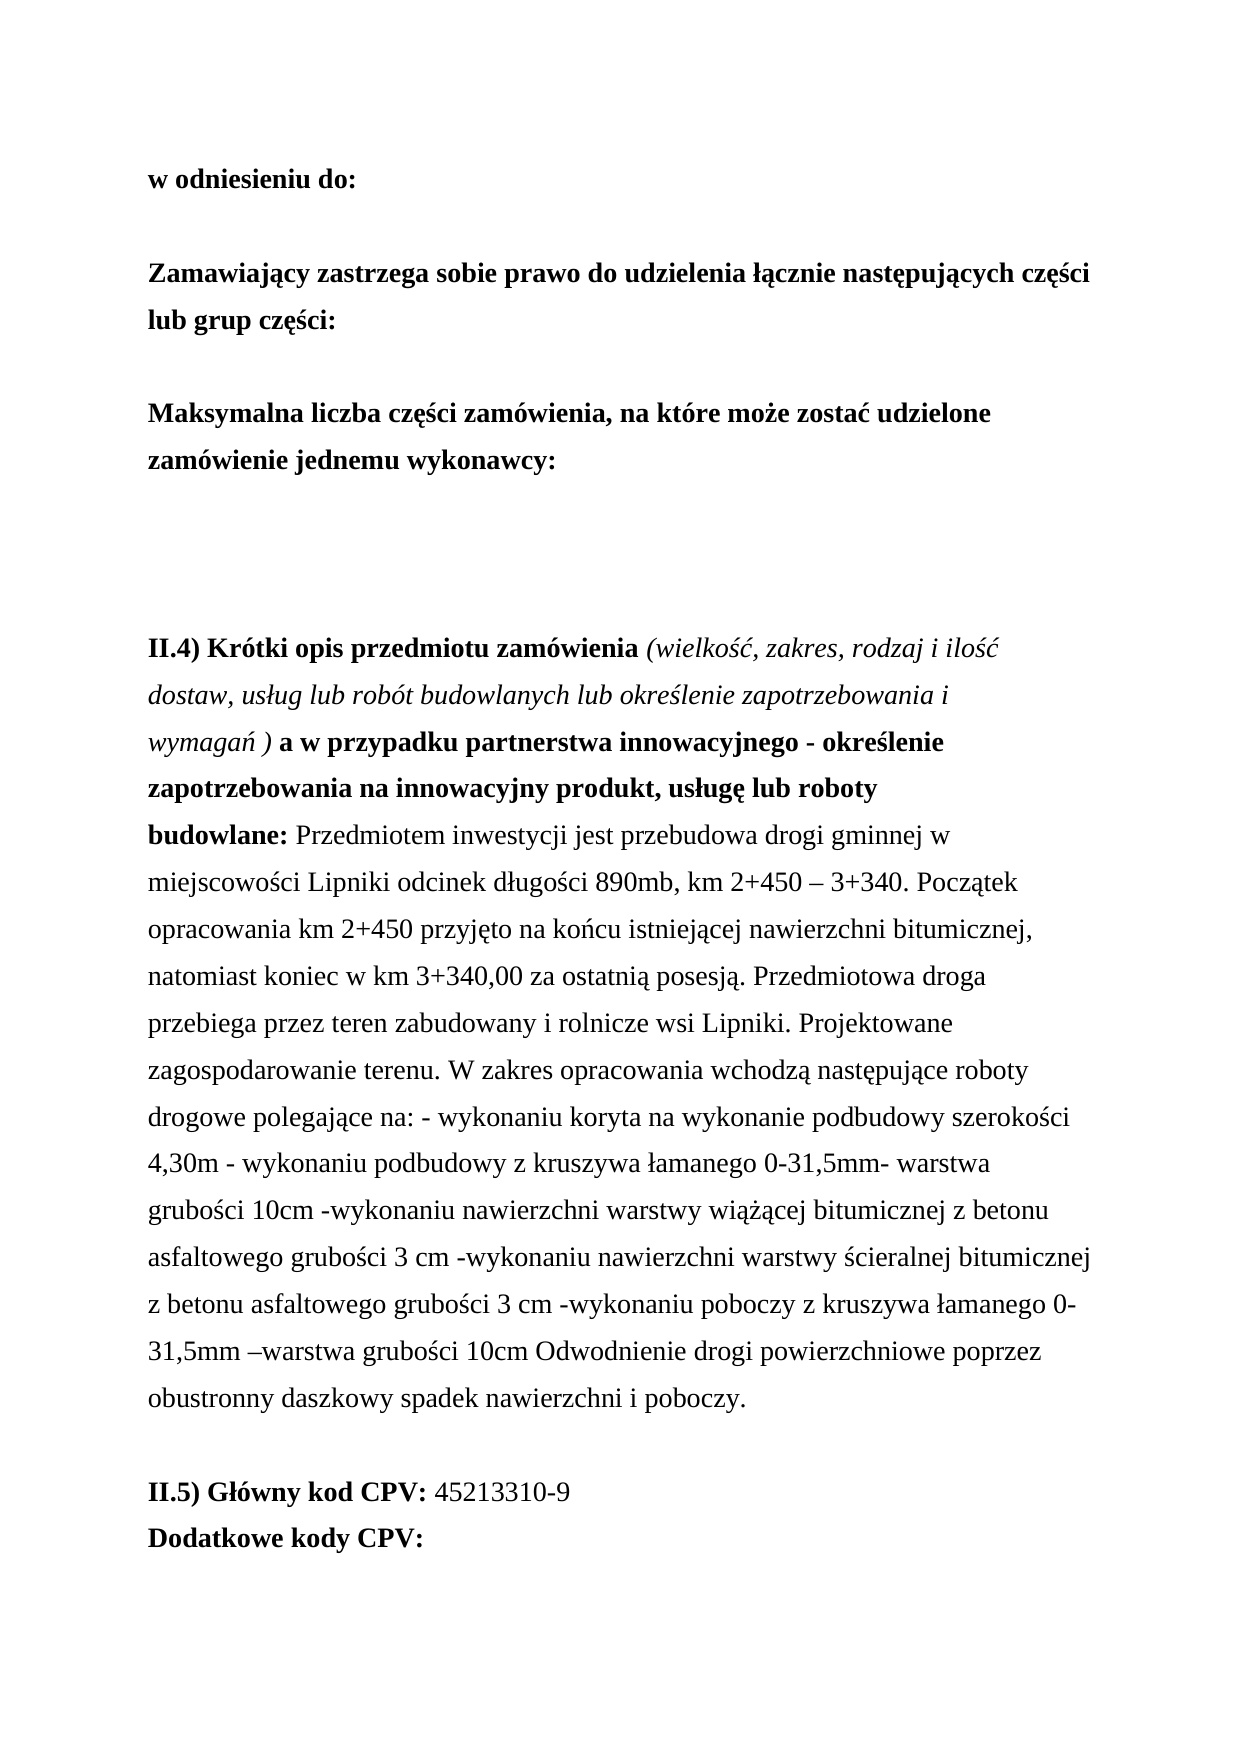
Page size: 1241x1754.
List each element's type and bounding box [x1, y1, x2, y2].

text [148, 241, 1093, 1601]
text [148, 148, 1093, 241]
